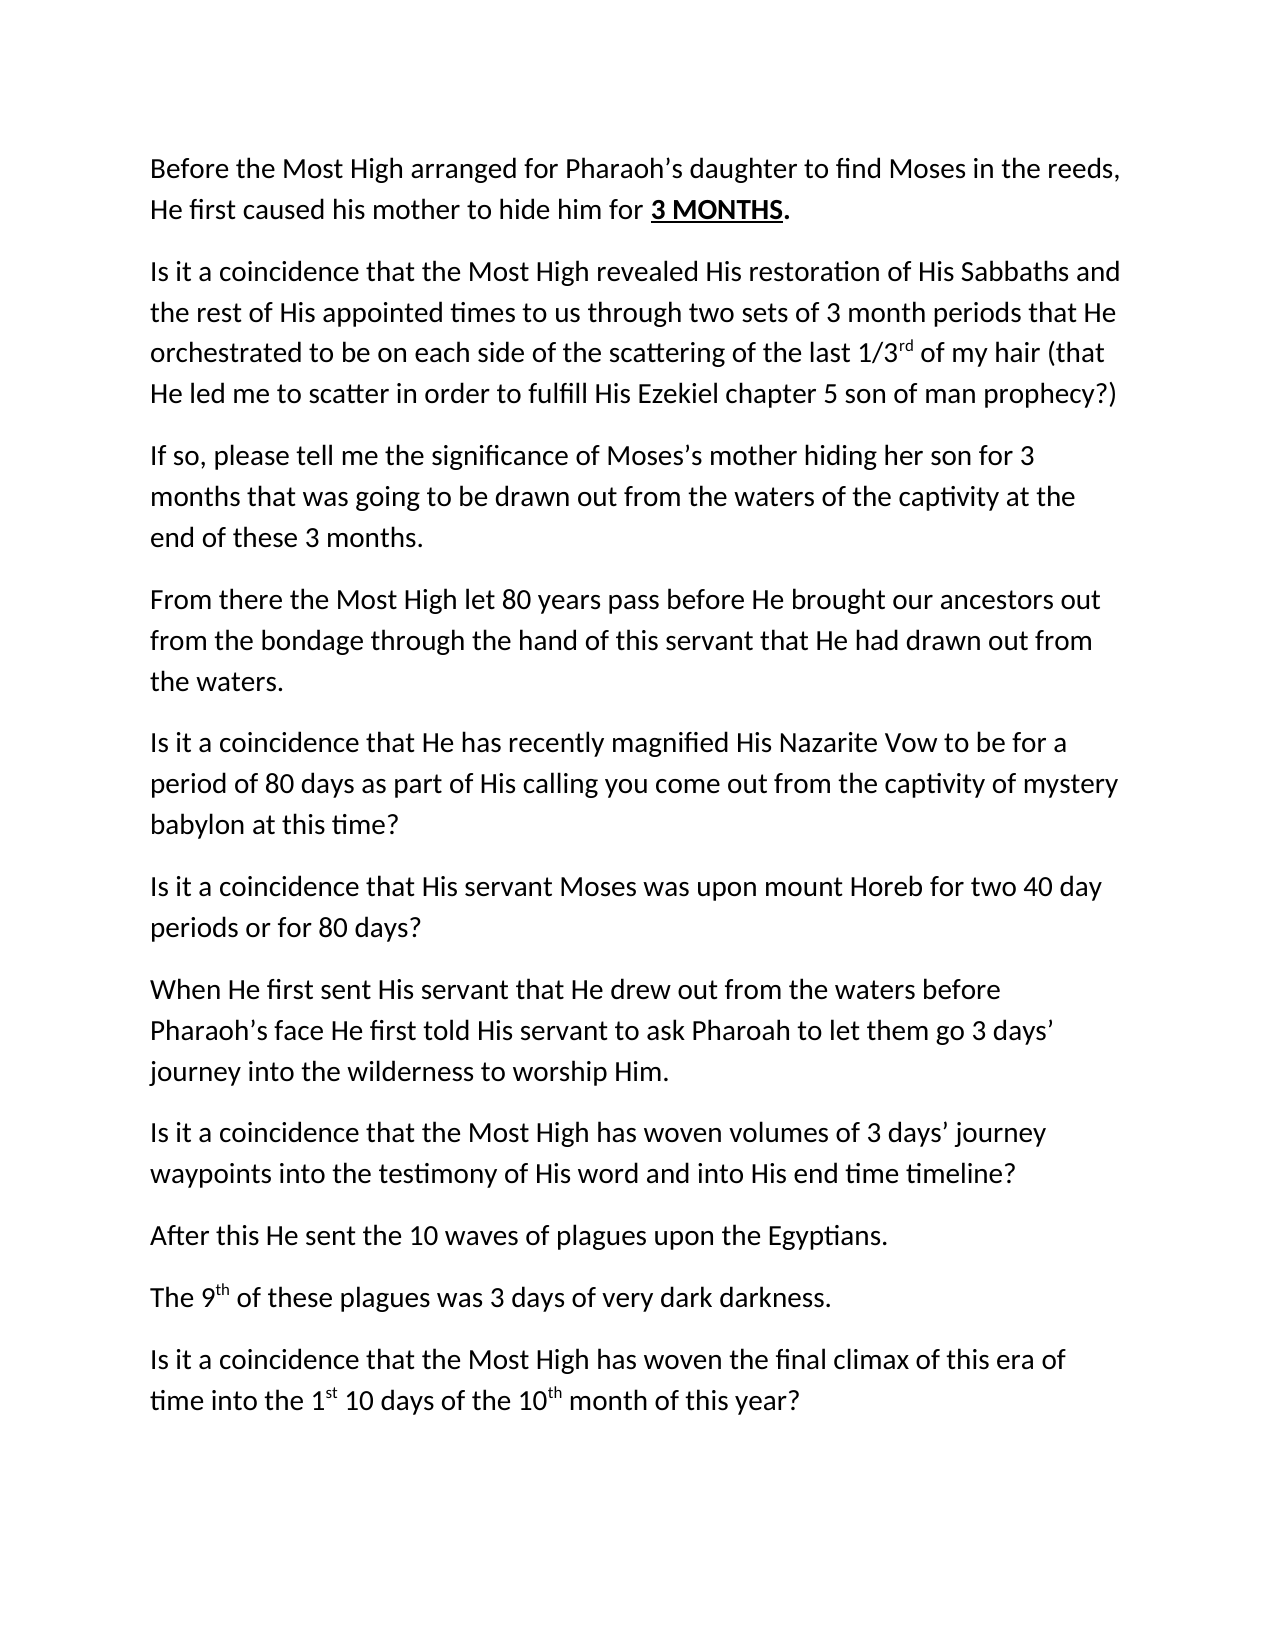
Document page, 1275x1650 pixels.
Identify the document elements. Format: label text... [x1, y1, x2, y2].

text If so, please tell me the significance of Moses’s mother hiding her son for 3 months that was going to be drawn out from the waters of the captivity at the end of these 3 months. [150, 437, 1125, 555]
text Is it a coincidence that His servant Moses was upon mount Horeb for two 40 day periods or for 80 days? [150, 868, 1125, 945]
text The 9th of these plagues was 3 days of very dark darkness. [150, 1279, 1125, 1315]
text From there the Most High let 80 years pass before He brought our ancestors out from the bondage through the hand of this servant that He had drawn out from the waters. [150, 581, 1125, 698]
text When He first sent His servant that He drew out from the waters before Pharaoh’s face He first told His servant to ask Pharoah to let them go 3 days’ journey into the wilderness to worship Him. [150, 971, 1125, 1088]
text Is it a coincidence that the Most High revealed His restoration of His Sabbaths and the rest of His appointed times to us through two sets of 3 month periods that He orchestrated to be on each side of the scattering of the last 1/3rd of my hair (that He led me to scatter in order to fulfill His Ezekiel chapter 5 son of man prophecy?) [150, 253, 1125, 411]
text Is it a coincidence that the Most High has woven the final climax of this era of time into the 1st 10 days of the 10th month of this year? [150, 1341, 1125, 1417]
text Is it a coincidence that He has recently magnified His Nazarite Vow to be for a period of 80 days as part of His calling you come out from the captivity of mystery babylon at this time? [150, 724, 1125, 842]
text After this He sent the 10 waves of plagues upon the Egyptians. [150, 1217, 1125, 1253]
text Before the Most High arranged for Pharaoh’s daughter to find Moses in the reeds, He first caused his mother to hide him for 3 MONTHS. [150, 150, 1125, 227]
text Is it a coincidence that the Most High has woven volumes of 3 days’ journey waypoints into the testimony of His word and into His end time timeline? [150, 1114, 1125, 1191]
